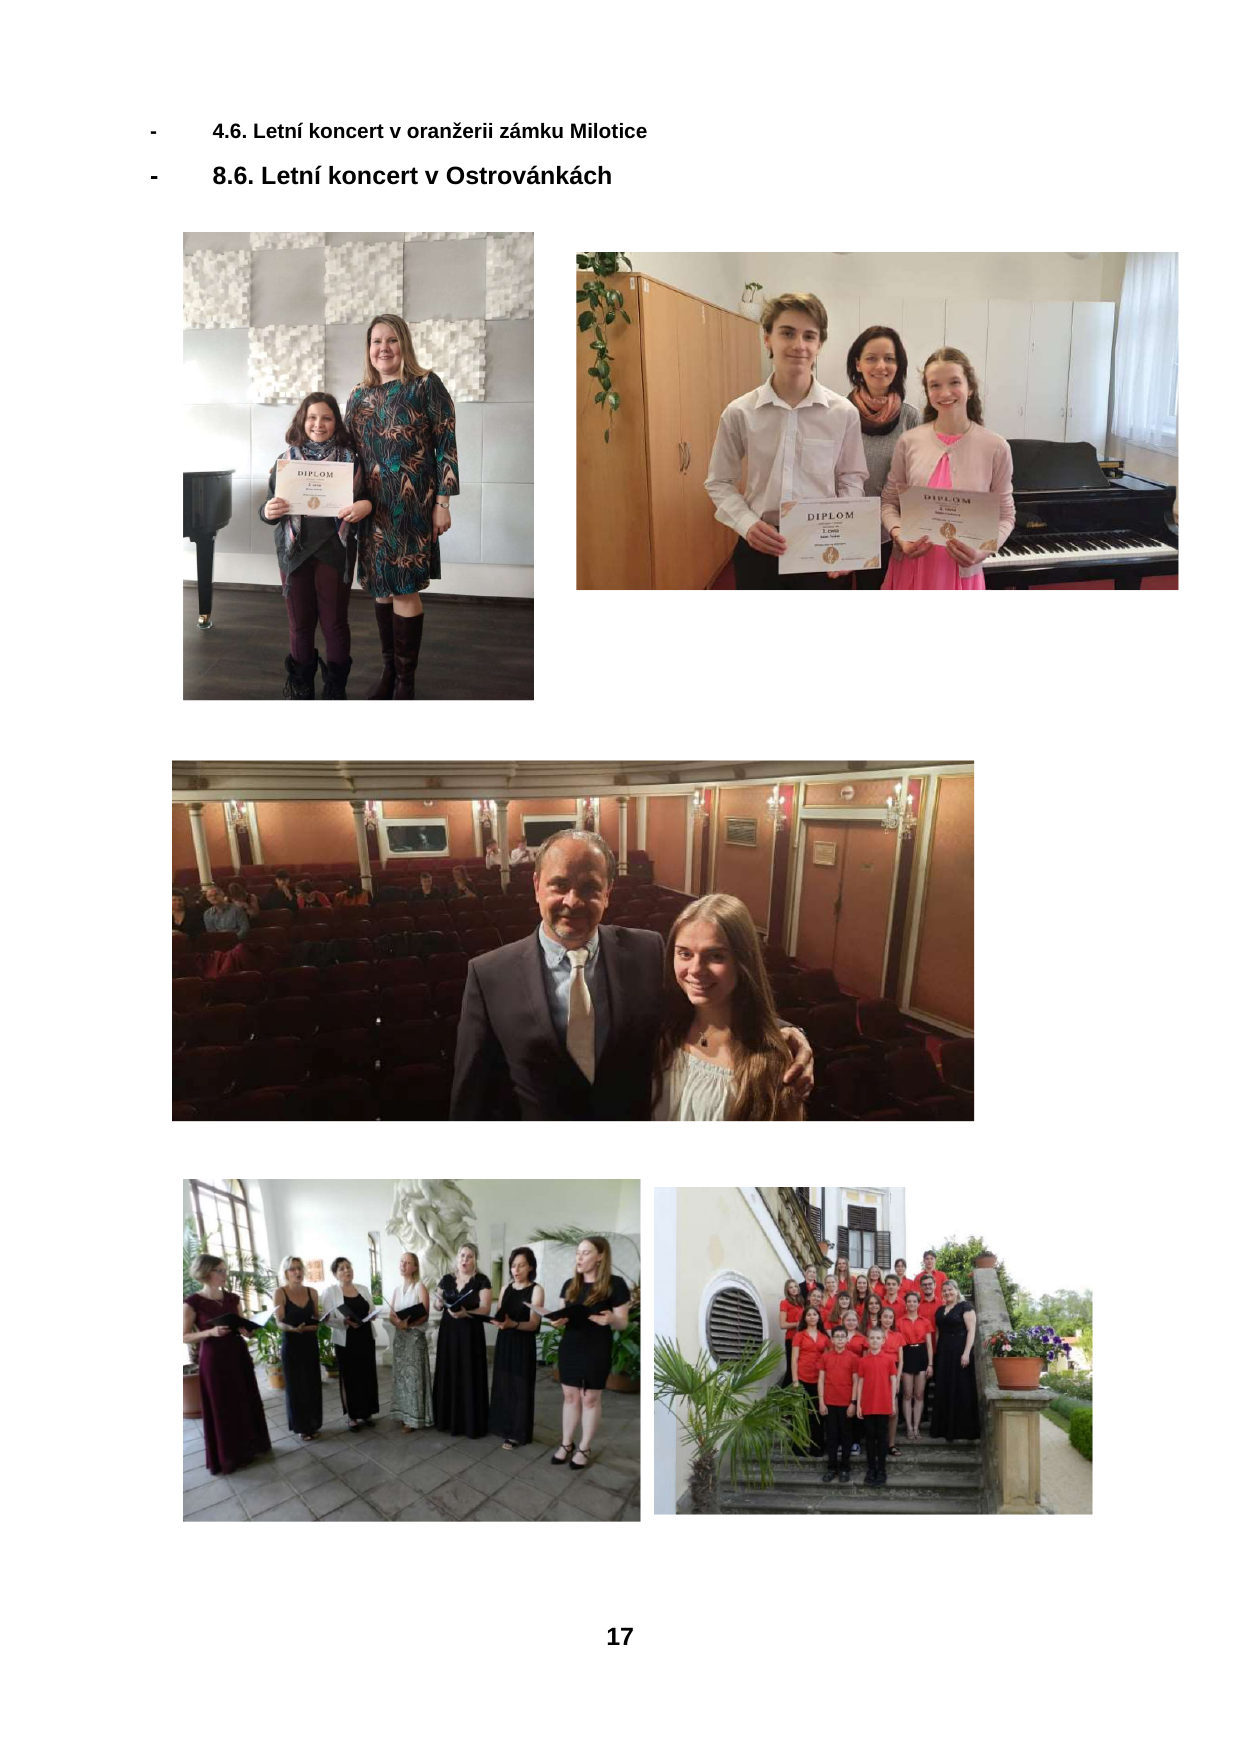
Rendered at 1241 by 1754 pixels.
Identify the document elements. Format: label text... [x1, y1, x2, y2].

list 4.6. Letní koncert v oranžerii zámku Milotice [150, 119, 1090, 143]
text 17 [150, 1622, 1089, 1651]
picture [172, 232, 1179, 1522]
list 8.6. Letní koncert v Ostrovánkách [150, 161, 1090, 190]
